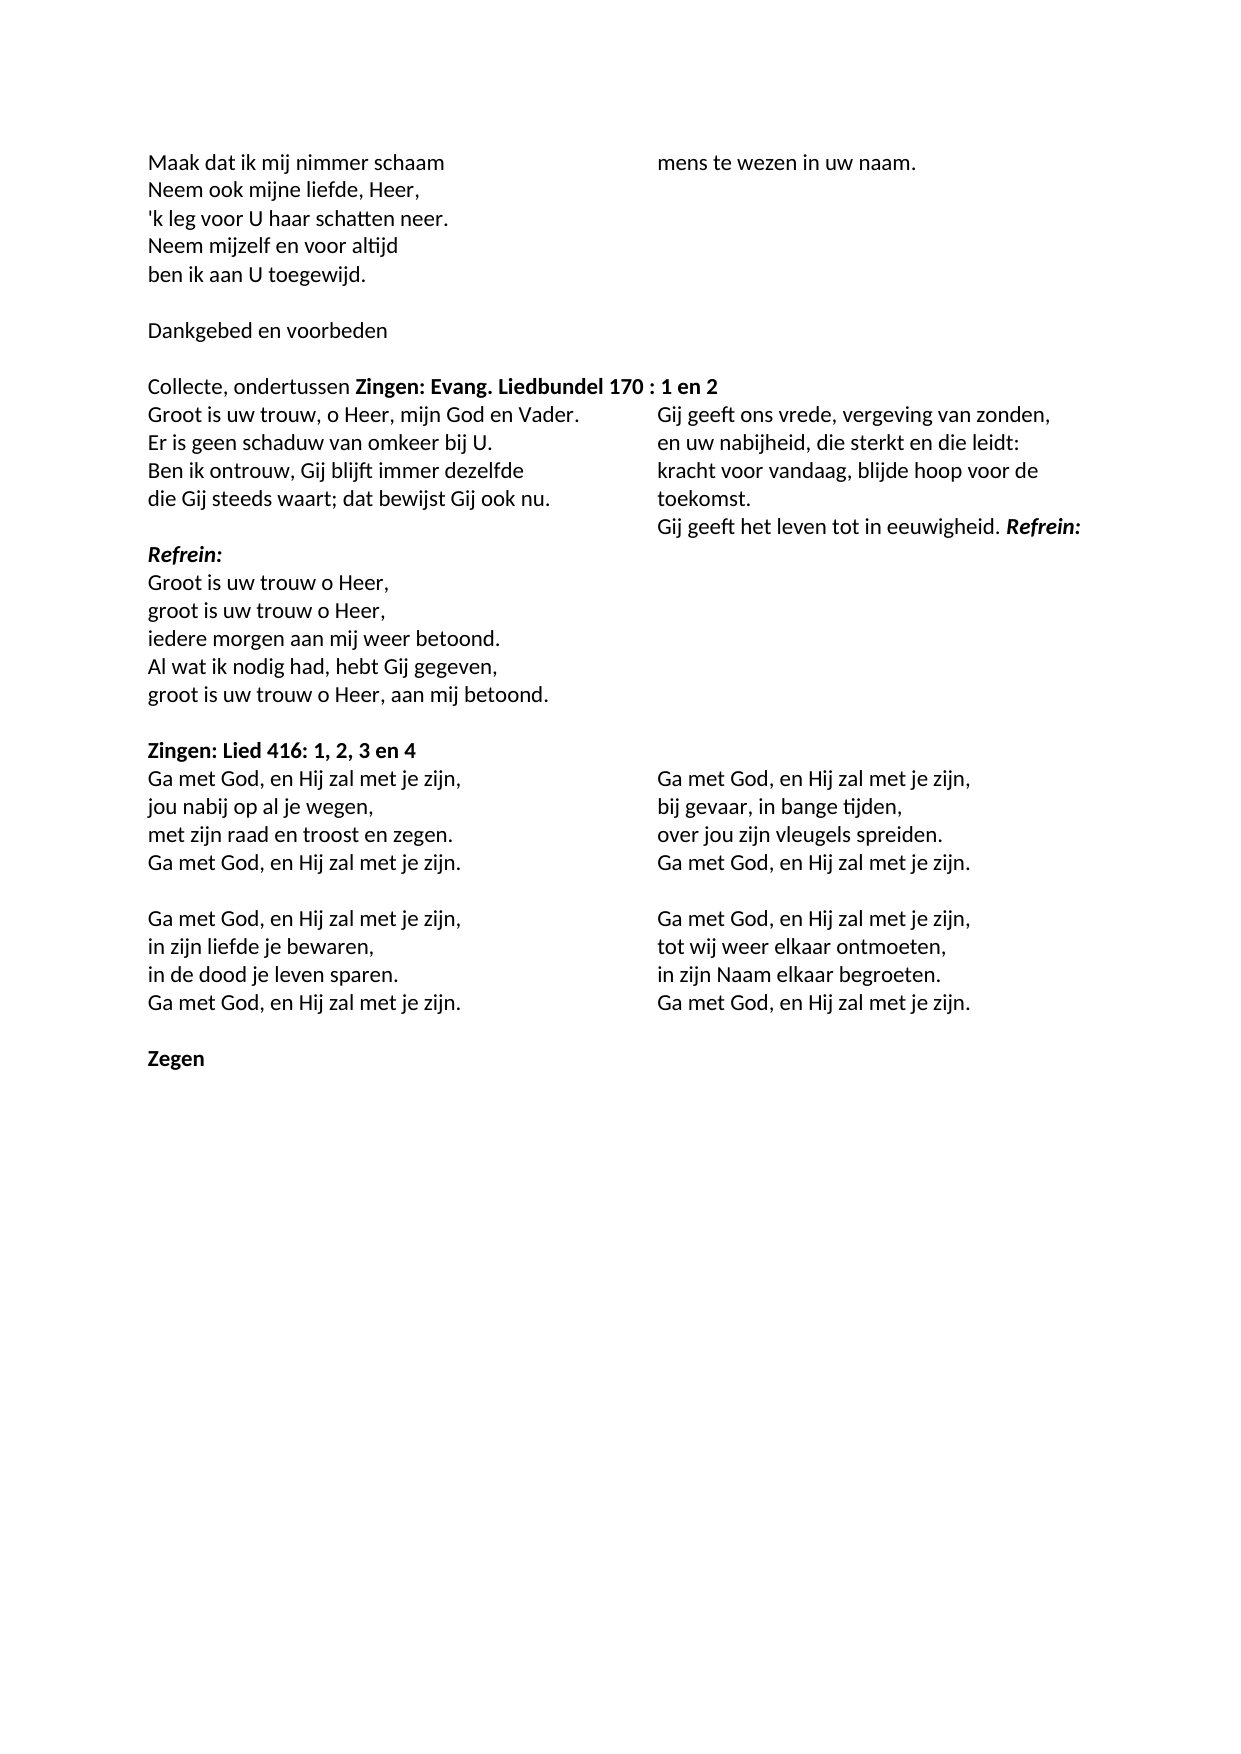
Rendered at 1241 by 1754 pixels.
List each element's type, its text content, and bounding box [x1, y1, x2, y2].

text Gij geeft ons vrede, vergeving van zonden, [657, 400, 1093, 428]
text groot is uw trouw o Heer, aan mij betoond. [148, 680, 1093, 708]
text in zijn liefde je bewaren, [148, 932, 583, 960]
text Ga met God, en Hij zal met je zijn, [657, 904, 1093, 932]
text en uw nabijheid, die sterkt en die leidt: [657, 428, 1093, 456]
text Ga met God, en Hij zal met je zijn. [148, 988, 583, 1016]
text ben ik aan U toegewijd. [148, 260, 1093, 288]
text Groot is uw trouw, o Heer, mijn God en Vader. [148, 400, 583, 428]
text Ga met God, en Hij zal met je zijn, [148, 764, 583, 792]
text Ga met God, en Hij zal met je zijn. [657, 988, 1093, 1016]
text Ga met God, en Hij zal met je zijn. [148, 848, 583, 876]
text Collecte, ondertussen Zingen: Evang. Liedbundel 170 : 1 en 2 [148, 372, 1093, 400]
text Groot is uw trouw o Heer, [148, 568, 1093, 596]
text Ga met God, en Hij zal met je zijn, [148, 904, 583, 932]
text jou nabij op al je wegen, [148, 792, 583, 820]
text Refrein: [148, 540, 1093, 568]
text Neem mijzelf en voor altijd [148, 232, 1093, 260]
text 'k leg voor U haar schatten neer. [148, 204, 1093, 232]
text over jou zijn vleugels spreiden. [657, 820, 1093, 848]
text Er is geen schaduw van omkeer bij U. [148, 428, 583, 456]
text groot is uw trouw o Heer, [148, 596, 1093, 624]
text in zijn Naam elkaar begroeten. [657, 960, 1093, 988]
text Ga met God, en Hij zal met je zijn, [657, 764, 1093, 792]
text Dankgebed en voorbeden [148, 316, 1093, 344]
text Ben ik ontrouw, Gij blijft immer dezelfde [148, 456, 583, 484]
text Zingen: Lied 416: 1, 2, 3 en 4 [148, 736, 1093, 764]
text mens te wezen in uw naam. [657, 148, 1093, 176]
text Al wat ik nodig had, hebt Gij gegeven, [148, 652, 1093, 680]
text bij gevaar, in bange tijden, [657, 792, 1093, 820]
text die Gij steeds waart; dat bewijst Gij ook nu. [148, 484, 583, 512]
text Neem ook mijne liefde, Heer, [148, 176, 1093, 204]
text tot wij weer elkaar ontmoeten, [657, 932, 1093, 960]
text Zegen [148, 1044, 1093, 1072]
text Ga met God, en Hij zal met je zijn. [657, 848, 1093, 876]
text iedere morgen aan mij weer betoond. [148, 624, 1093, 652]
text met zijn raad en troost en zegen. [148, 820, 583, 848]
text in de dood je leven sparen. [148, 960, 583, 988]
text kracht voor vandaag, blijde hoop voor de toekomst. [657, 456, 1093, 512]
text Gij geeft het leven tot in eeuwigheid. Refrein: [657, 512, 1093, 540]
text Maak dat ik mij nimmer schaam [148, 148, 583, 176]
